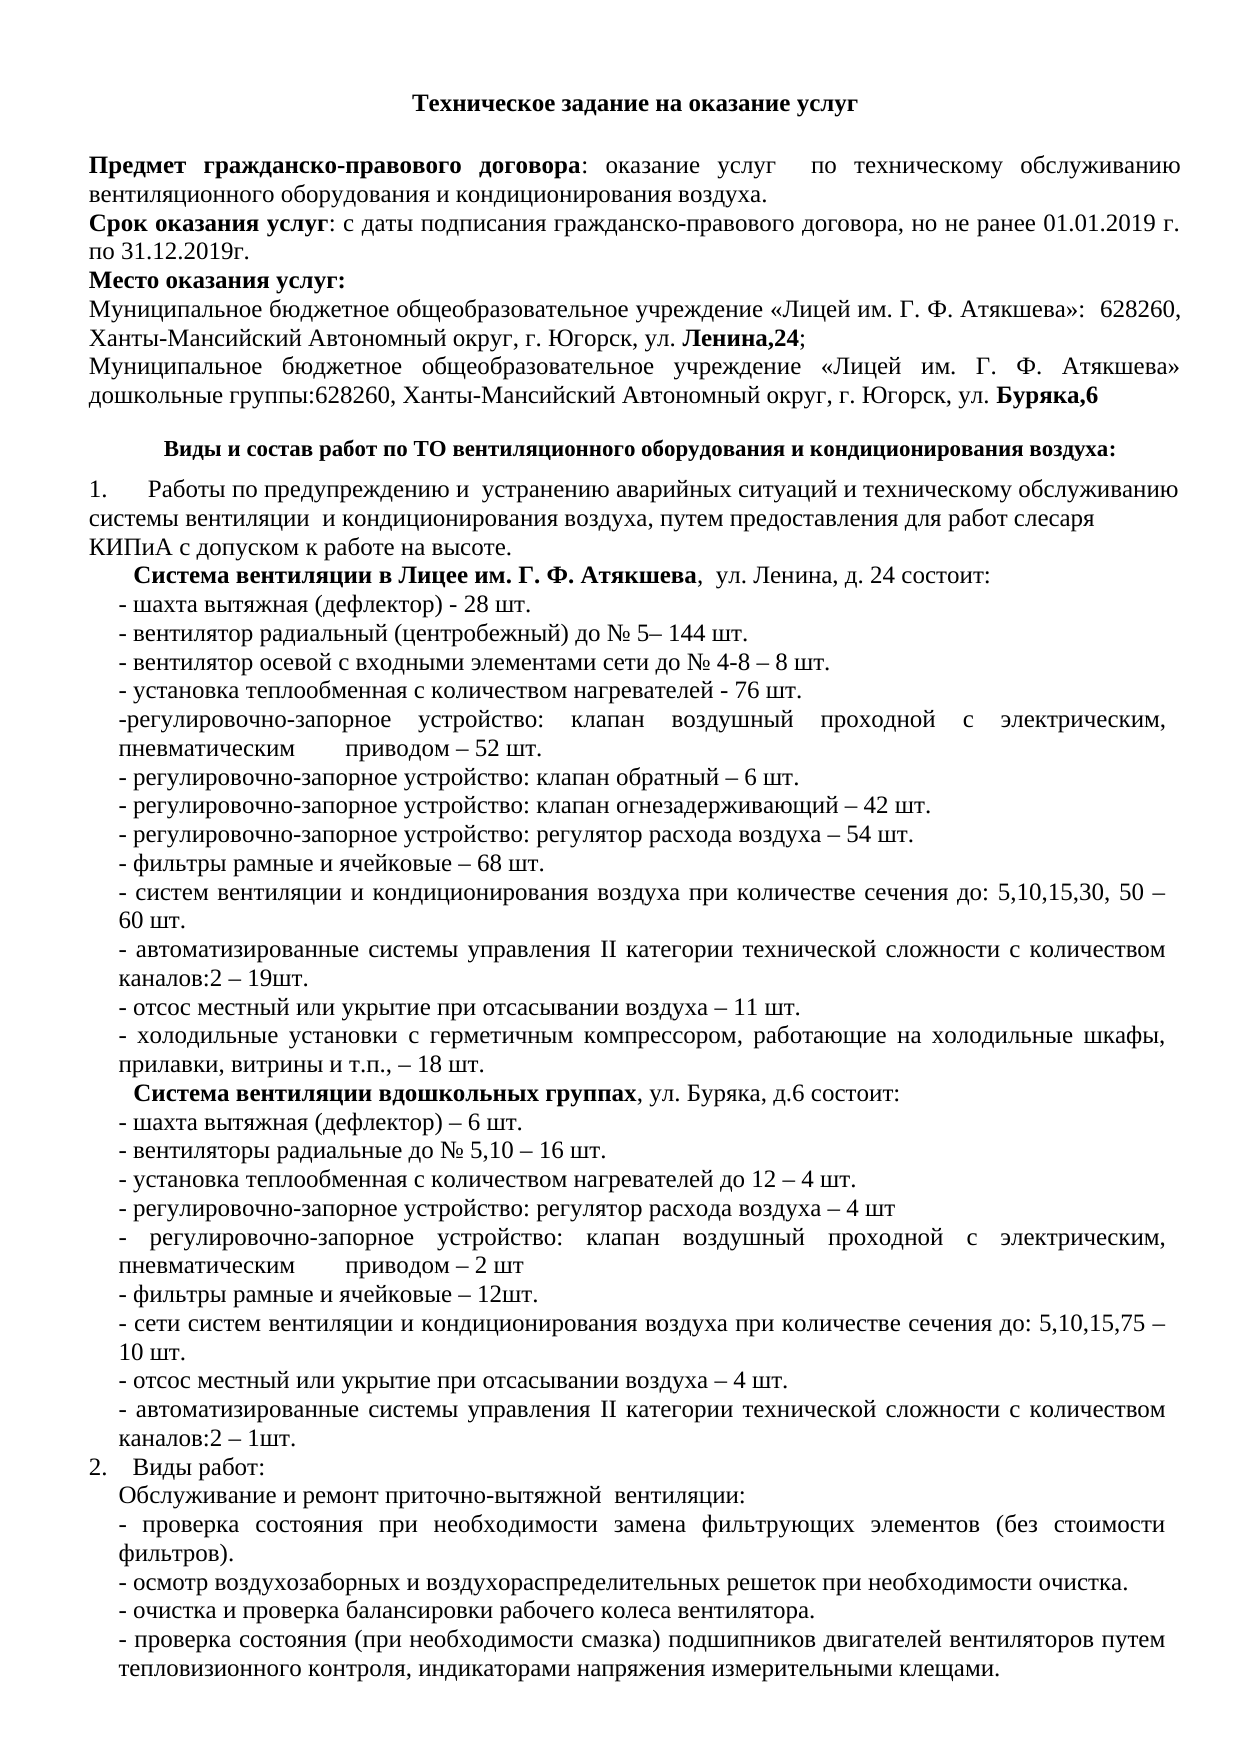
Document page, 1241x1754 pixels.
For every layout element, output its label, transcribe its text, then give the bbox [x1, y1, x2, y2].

text - шахта вытяжная (дефлектор) - 28 шт. [118, 589, 1167, 618]
text Система вентиляции вдошкольных группах, ул. Буряка, д.6 состоит: [133, 1078, 1167, 1107]
text - регулировочно-запорное устройство: регулятор расхода воздуха – 54 шт. [118, 819, 1167, 848]
text - вентилятор осевой с входными элементами сети до № 4-8 – 8 шт. [118, 647, 1167, 675]
text - вентиляторы радиальные до № 5,10 – 16 шт. [118, 1135, 1167, 1164]
text - отсос местный или укрытие при отсасывании воздуха – 4 шт. [118, 1365, 1167, 1394]
text - регулировочно-запорное устройство: клапан огнезадерживающий – 42 шт. [118, 790, 1167, 819]
text - регулировочно-запорное устройство: регулятор расхода воздуха – 4 шт [118, 1193, 1167, 1222]
text - вентилятор радиальный (центробежный) до № 5– 144 шт. [118, 618, 1167, 647]
text - проверка состояния (при необходимости смазка) подшипников двигателей вентиляторов путем тепловизионного контроля, индикаторами напряжения измерительными клещами. [118, 1624, 1167, 1682]
text - сети систем вентиляции и кондиционирования воздуха при количестве сечения до: 5,10,15,75 – 10 шт. [118, 1308, 1167, 1365]
text - установка теплообменная с количеством нагревателей - 76 шт. [118, 675, 1167, 704]
text - проверка состояния при необходимости замена фильтрующих элементов (без стоимости фильтров). [118, 1509, 1167, 1567]
text Виды и состав работ по ТО вентиляционного оборудования и кондиционирования воздуха: [89, 435, 1181, 462]
text - регулировочно-запорное устройство: клапан воздушный проходной с электрическим, пневматическим приводом – 2 шт [118, 1222, 1167, 1279]
text - регулировочно-запорное устройство: клапан обратный – 6 шт. [118, 762, 1167, 790]
text - автоматизированные системы управления II категории технической сложности с количеством каналов:2 – 19шт. [118, 934, 1167, 992]
text Муниципальное бюджетное общеобразовательное учреждение «Лицей им. Г. Ф. Атякшева» дошкольные группы:628260, Ханты-Мансийский Автономный округ, г. Югорск, ул. Буряка,6 [89, 351, 1181, 409]
text Место оказания услуг: [89, 265, 1181, 294]
text Обслуживание и ремонт приточно-вытяжной вентиляции: [118, 1480, 1167, 1509]
text - холодильные установки с герметичным компрессором, работающие на холодильные шкафы, прилавки, витрины и т.п., – 18 шт. [118, 1020, 1167, 1078]
text Предмет гражданско-правового договора: оказание услуг по техническому обслуживанию вентиляционного оборудования и кондиционирования воздуха. [89, 150, 1181, 208]
text - систем вентиляции и кондиционирования воздуха при количестве сечения до: 5,10,15,30, 50 – 60 шт. [118, 877, 1167, 934]
text - осмотр воздухозаборных и воздухораспределительных решеток при необходимости очистка. [118, 1567, 1167, 1595]
text - шахта вытяжная (дефлектор) – 6 шт. [118, 1107, 1167, 1135]
text - отсос местный или укрытие при отсасывании воздуха – 11 шт. [118, 992, 1167, 1020]
text - фильтры рамные и ячейковые – 12шт. [118, 1279, 1167, 1308]
text Срок оказания услуг: с даты подписания гражданско-правового договора, но не ранее 01.01.2019 г. по 31.12.2019г. [89, 208, 1181, 265]
text 2. Виды работ: [89, 1452, 1167, 1480]
text Муниципальное бюджетное общеобразовательное учреждение «Лицей им. Г. Ф. Атякшева»: 628260, Ханты-Мансийский Автономный округ, г. Югорск, ул. Ленина,24; [89, 294, 1181, 351]
text Система вентиляции в Лицее им. Г. Ф. Атякшева, ул. Ленина, д. 24 состоит: [133, 560, 1167, 589]
text - фильтры рамные и ячейковые – 68 шт. [118, 848, 1167, 877]
text Техническое задание на оказание услуг [89, 88, 1181, 117]
list Работы по предупреждению и устранению аварийных ситуаций и техническому обслуживанию системы вентиляции и кондиционирования воздуха, путем предоставления для работ слесаря КИПиА с допуском к работе на высоте. [89, 474, 1181, 560]
text - автоматизированные системы управления II категории технической сложности с количеством каналов:2 – 1шт. [118, 1394, 1167, 1452]
text - установка теплообменная с количеством нагревателей до 12 – 4 шт. [118, 1164, 1167, 1193]
text - очистка и проверка балансировки рабочего колеса вентилятора. [118, 1595, 1167, 1624]
text -регулировочно-запорное устройство: клапан воздушный проходной с электрическим, пневматическим приводом – 52 шт. [118, 704, 1167, 762]
